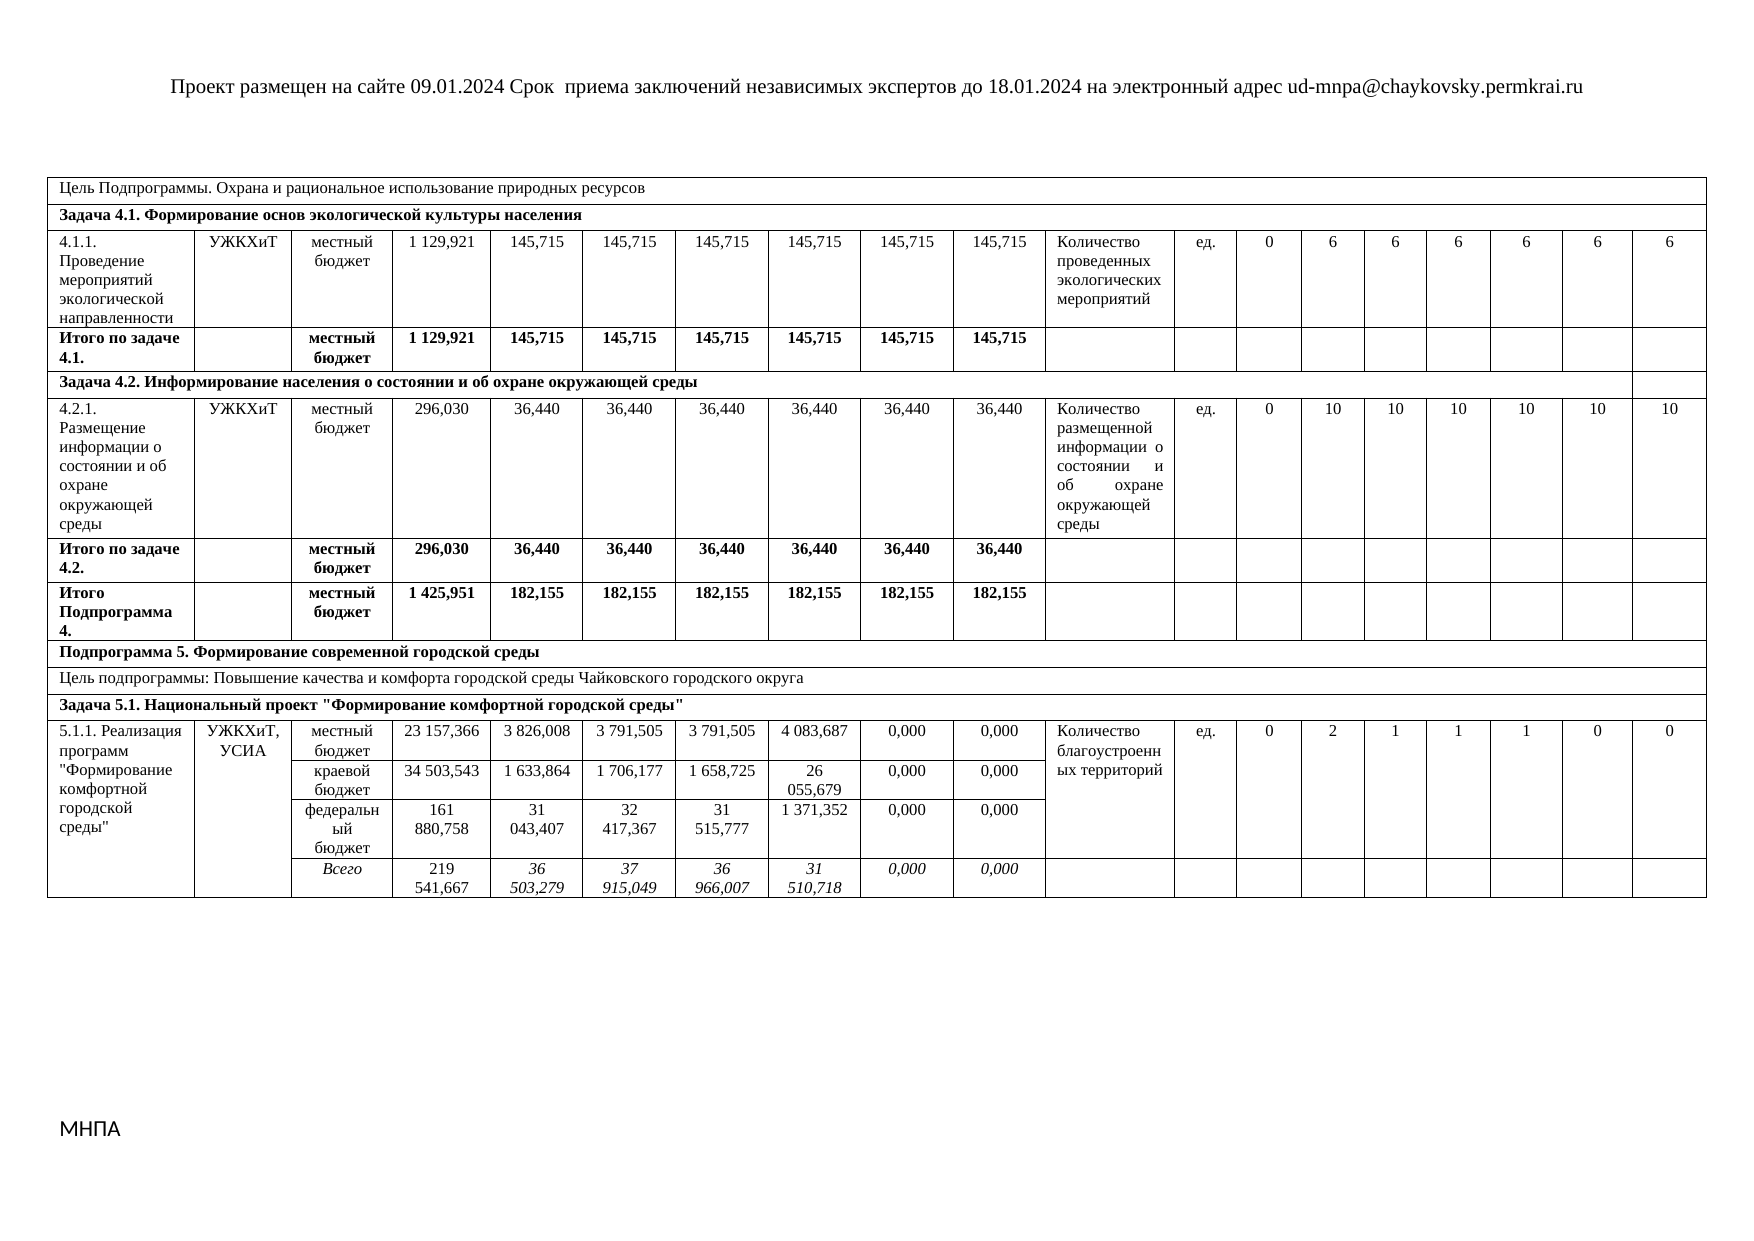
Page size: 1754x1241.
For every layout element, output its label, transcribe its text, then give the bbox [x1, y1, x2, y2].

table_cell Задача 4.1. Формирование основ экологической культуры населения [48, 205, 1706, 230]
table_cell [1302, 328, 1364, 371]
table_cell Задача 4.2. Информирование населения о состоянии и об охране окружающей среды [48, 372, 1632, 397]
table_cell 145,715 [954, 231, 1045, 327]
table_cell 36,440 [769, 539, 860, 582]
table_cell [1365, 859, 1426, 897]
table_cell 3 791,505 [676, 721, 768, 759]
table_cell [1046, 583, 1174, 640]
table_cell 26 055,679 [769, 761, 860, 799]
table_cell [1365, 583, 1426, 640]
table_cell 1 [1491, 721, 1562, 857]
table_cell 182,155 [769, 583, 860, 640]
table_cell 182,155 [676, 583, 768, 640]
table_cell 0,000 [954, 800, 1045, 857]
table_cell [1302, 539, 1364, 582]
table_cell 34 503,543 [393, 761, 490, 799]
table_cell 1 371,352 [769, 800, 860, 857]
table_cell 0 [1237, 721, 1301, 857]
table_cell 0,000 [861, 800, 953, 857]
table_cell [1175, 859, 1236, 897]
table_cell 36 966,007 [676, 859, 768, 897]
table_cell 36 503,279 [491, 859, 582, 897]
table_cell [1427, 859, 1490, 897]
table_cell [1365, 539, 1426, 582]
table_cell [1302, 583, 1364, 640]
table_cell 36,440 [954, 539, 1045, 582]
table_cell 6 [1302, 231, 1364, 327]
table_cell 31 515,777 [676, 800, 768, 857]
table_cell [1365, 328, 1426, 371]
table_cell 6 [1633, 231, 1706, 327]
table_cell 31 510,718 [769, 859, 860, 897]
table_cell 10 [1491, 399, 1562, 538]
table_cell Итого по задаче 4.2. [48, 539, 194, 582]
table_cell 0,000 [861, 761, 953, 799]
table_cell 0,000 [954, 721, 1045, 759]
table_cell 5.1.1. Реализация программ "Формирование комфортной городской среды" [48, 721, 194, 897]
table_cell 182,155 [861, 583, 953, 640]
table_cell Всего [292, 859, 392, 897]
table_cell 1 [1365, 721, 1426, 857]
table_cell [1175, 328, 1236, 371]
table_cell 36,440 [769, 399, 860, 538]
table_cell Количество размещенной информации о состоянии и об охране окружающей среды [1046, 399, 1174, 538]
table_cell 145,715 [491, 328, 582, 371]
table_cell 36,440 [491, 539, 582, 582]
table_cell 6 [1563, 231, 1632, 327]
table_cell 10 [1427, 399, 1490, 538]
table_cell [1633, 539, 1706, 582]
table_cell 36,440 [676, 539, 768, 582]
table_cell [1491, 583, 1562, 640]
table_cell 36,440 [676, 399, 768, 538]
table_cell [1563, 583, 1632, 640]
table_cell Цель подпрограммы: Повышение качества и комфорта городской среды Чайковского городского округа [48, 668, 1706, 693]
table_cell 3 791,505 [583, 721, 675, 759]
table_cell 4.1.1. Проведение мероприятий экологической направленности [48, 231, 194, 327]
table_cell УЖКХиТ, УСИА [195, 721, 291, 897]
table_cell 0,000 [954, 859, 1045, 897]
table_cell 145,715 [676, 231, 768, 327]
table_cell 0,000 [861, 721, 953, 759]
table_cell [1046, 539, 1174, 582]
table_cell [1633, 328, 1706, 371]
table_cell 37 915,049 [583, 859, 675, 897]
table_cell 182,155 [954, 583, 1045, 640]
table_cell 161 880,758 [393, 800, 490, 857]
table_cell [1237, 583, 1301, 640]
table_cell 36,440 [954, 399, 1045, 538]
table_cell 36,440 [491, 399, 582, 538]
table_cell 6 [1365, 231, 1426, 327]
table_cell Количество проведенных экологических мероприятий [1046, 231, 1174, 327]
table_cell 1 658,725 [676, 761, 768, 799]
table_cell ед. [1175, 721, 1236, 857]
table_cell [1633, 372, 1706, 397]
table_cell Итого Подпрограмма 4. [48, 583, 194, 640]
table_cell Задача 5.1. Национальный проект "Формирование комфортной городской среды" [48, 695, 1706, 720]
table_cell 6 [1427, 231, 1490, 327]
table_cell Итого по задаче 4.1. [48, 328, 194, 371]
table_cell ед. [1175, 399, 1236, 538]
table_cell 145,715 [491, 231, 582, 327]
table_cell 36,440 [861, 399, 953, 538]
table_cell 31 043,407 [491, 800, 582, 857]
table_cell [195, 539, 291, 582]
table_cell 1 706,177 [583, 761, 675, 799]
table_cell 145,715 [583, 328, 675, 371]
table_cell [1491, 859, 1562, 897]
table_cell 3 826,008 [491, 721, 582, 759]
table_cell местный бюджет [292, 539, 392, 582]
table_cell местный бюджет [292, 328, 392, 371]
table_cell 1 633,864 [491, 761, 582, 799]
table_cell 1 [1427, 721, 1490, 857]
table_cell 0 [1237, 231, 1301, 327]
table_cell Количество благоустроенных территорий [1046, 721, 1174, 857]
table_cell 1 129,921 [393, 328, 490, 371]
table_cell 296,030 [393, 539, 490, 582]
table_cell 10 [1563, 399, 1632, 538]
table_cell местный бюджет [292, 399, 392, 538]
table_cell 219 541,667 [393, 859, 490, 897]
table_cell 6 [1491, 231, 1562, 327]
table_cell 145,715 [861, 328, 953, 371]
table_cell 182,155 [583, 583, 675, 640]
table_cell 1 425,951 [393, 583, 490, 640]
table_cell [1175, 539, 1236, 582]
table_cell 10 [1365, 399, 1426, 538]
table_cell [1563, 328, 1632, 371]
table_cell 4.2.1. Размещение информации о состоянии и об охране окружающей среды [48, 399, 194, 538]
table_cell 145,715 [769, 231, 860, 327]
table_cell 145,715 [861, 231, 953, 327]
table_cell 10 [1633, 399, 1706, 538]
table_cell 145,715 [583, 231, 675, 327]
table_cell [1427, 583, 1490, 640]
table_cell 23 157,366 [393, 721, 490, 759]
table_cell [1491, 539, 1562, 582]
table_cell [1633, 859, 1706, 897]
table_cell 296,030 [393, 399, 490, 538]
table_cell [1633, 583, 1706, 640]
table_cell Подпрограмма 5. Формирование современной городской среды [48, 641, 1706, 667]
table_cell [1563, 539, 1632, 582]
table_cell 0,000 [954, 761, 1045, 799]
table_cell федеральный бюджет [292, 800, 392, 857]
table_cell [195, 583, 291, 640]
table_cell ед. [1175, 231, 1236, 327]
table_cell [1237, 328, 1301, 371]
table_cell 0 [1563, 721, 1632, 857]
table_cell 10 [1302, 399, 1364, 538]
table_cell местный бюджет [292, 721, 392, 759]
table_cell 36,440 [861, 539, 953, 582]
table_cell [1237, 859, 1301, 897]
table_cell [1302, 859, 1364, 897]
table_cell местный бюджет [292, 583, 392, 640]
table_cell 32 417,367 [583, 800, 675, 857]
table_cell [1046, 328, 1174, 371]
table_cell местный бюджет [292, 231, 392, 327]
table_cell 145,715 [769, 328, 860, 371]
table_cell 145,715 [954, 328, 1045, 371]
table_cell Цель Подпрограммы. Охрана и рациональное использование природных ресурсов [48, 178, 1706, 204]
table_cell 1 129,921 [393, 231, 490, 327]
table_cell [1046, 859, 1174, 897]
table_cell УЖКХиТ [195, 399, 291, 538]
table_cell 4 083,687 [769, 721, 860, 759]
table_cell 36,440 [583, 539, 675, 582]
table_cell [1237, 539, 1301, 582]
table_cell краевой бюджет [292, 761, 392, 799]
table_cell [195, 328, 291, 371]
table_cell 182,155 [491, 583, 582, 640]
table_cell [1175, 583, 1236, 640]
table_cell 2 [1302, 721, 1364, 857]
table_cell 36,440 [583, 399, 675, 538]
table_cell 0 [1633, 721, 1706, 857]
table_cell 0,000 [861, 859, 953, 897]
table_cell [1427, 539, 1490, 582]
table_cell [1491, 328, 1562, 371]
table_cell 145,715 [676, 328, 768, 371]
table_cell 0 [1237, 399, 1301, 538]
table_cell УЖКХиТ [195, 231, 291, 327]
table_cell [1427, 328, 1490, 371]
table_cell [1563, 859, 1632, 897]
